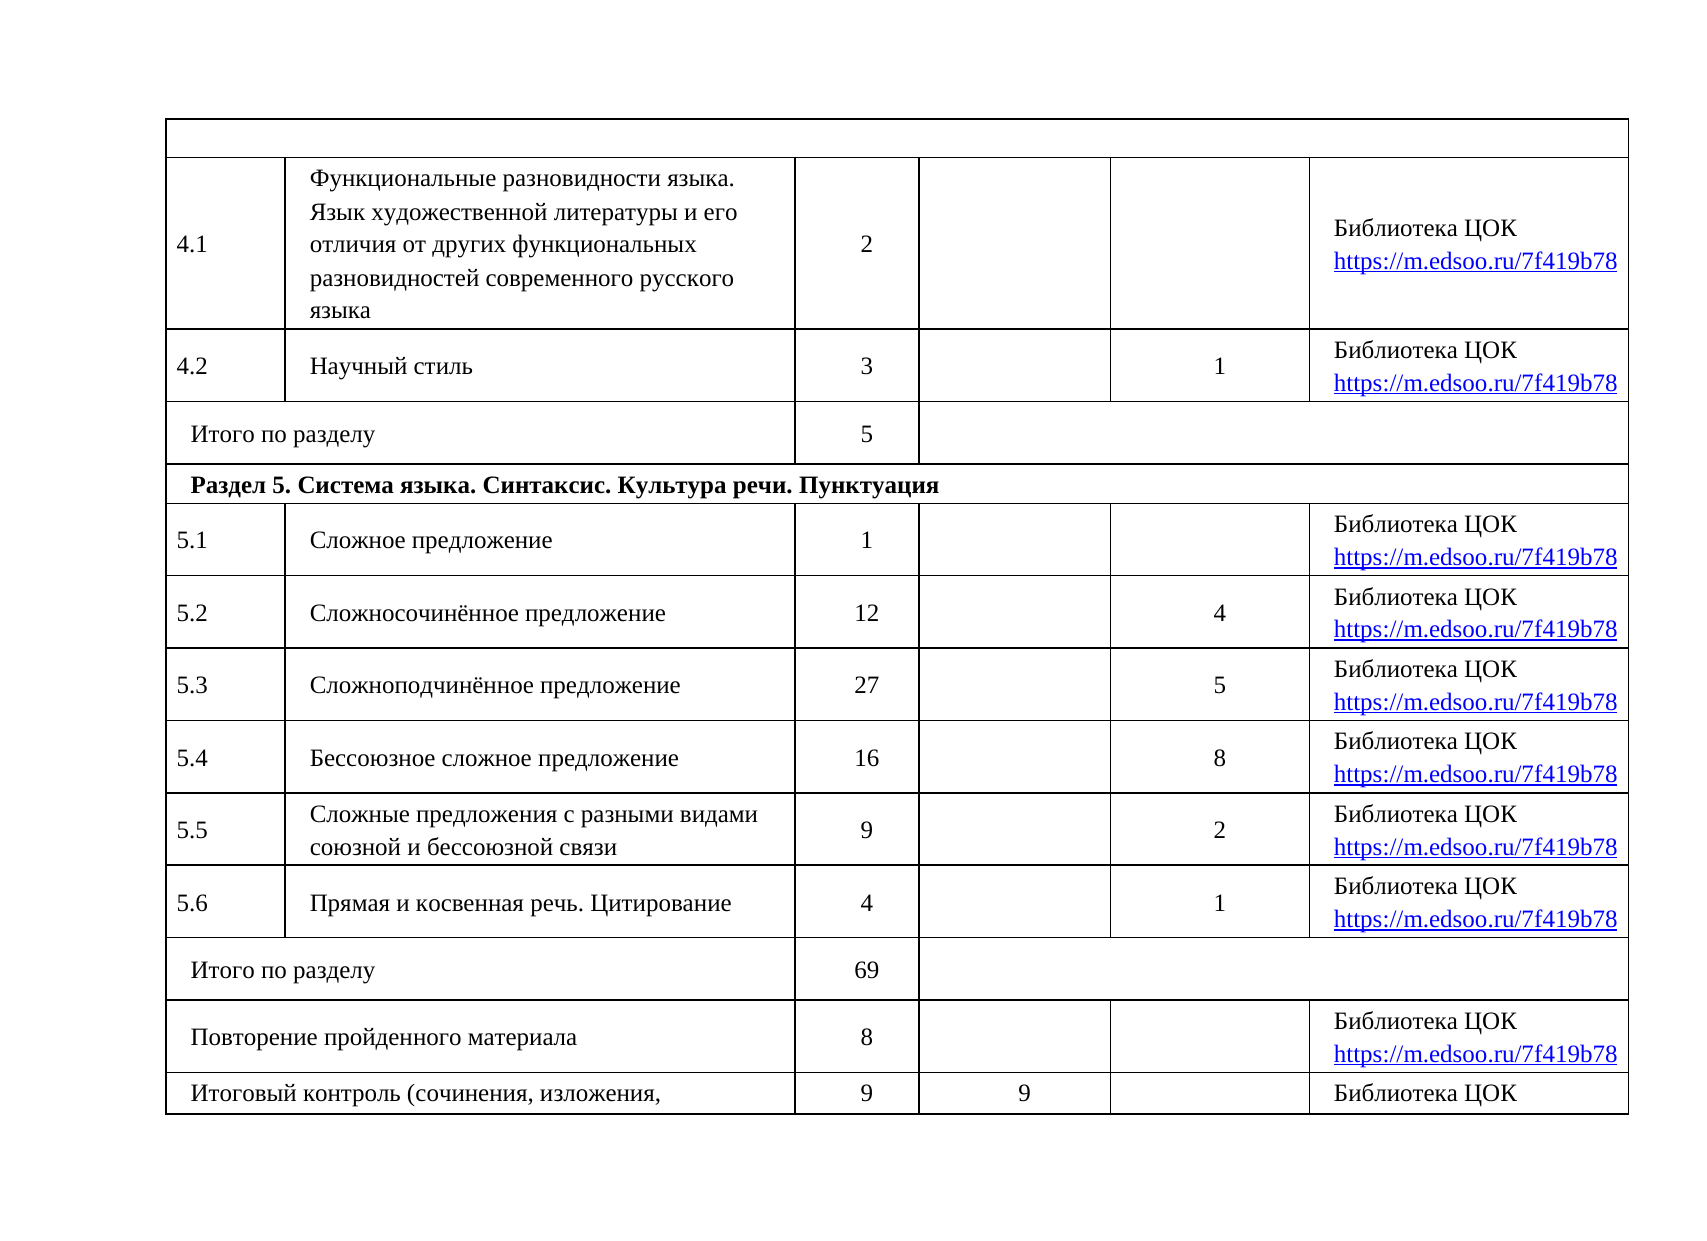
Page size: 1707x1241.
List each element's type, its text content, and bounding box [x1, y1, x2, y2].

table_cell [920, 158, 1110, 328]
table_cell 5 [1111, 649, 1309, 719]
table_cell 8 [796, 1001, 918, 1072]
table_cell 2 [1111, 794, 1309, 864]
table_cell 9 [796, 1073, 918, 1113]
table_cell Прямая и косвенная речь. Цитирование [286, 866, 794, 937]
table_cell [920, 649, 1110, 719]
table_cell [920, 1001, 1110, 1072]
table_cell 4 [796, 866, 918, 937]
table_cell Повторение пройденного материала [167, 1001, 794, 1072]
table_cell 16 [796, 721, 918, 792]
table_cell 9 [796, 794, 918, 864]
table_cell Библиотека ЦОК https://m.edsoo.ru/7f419b78 [1310, 576, 1628, 647]
table_cell 2 [796, 158, 918, 328]
table_cell [920, 504, 1110, 575]
table_cell [920, 938, 1628, 999]
table_cell 5.3 [167, 649, 284, 719]
table_cell 1 [1111, 866, 1309, 937]
table_cell 4.1 [167, 158, 284, 328]
table_cell [1111, 1073, 1309, 1113]
table_cell 3 [796, 330, 918, 401]
table_cell Итого по разделу [167, 402, 794, 463]
table_cell [920, 576, 1110, 647]
table_cell Сложное предложение [286, 504, 794, 575]
table_cell [920, 721, 1110, 792]
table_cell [167, 1073, 794, 1113]
table_cell 9 [920, 1073, 1110, 1113]
table_cell Сложносочинённое предложение [286, 576, 794, 647]
table_cell 5.6 [167, 866, 284, 937]
table_cell Сложные предложения с разными видами союзной и бессоюзной связи [286, 794, 794, 864]
table_cell 5 [796, 402, 918, 463]
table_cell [167, 120, 1628, 157]
table_cell Бессоюзное сложное предложение [286, 721, 794, 792]
table_cell Раздел 5. Система языка. Синтаксис. Культура речи. Пунктуация [167, 465, 1628, 502]
table_cell [1111, 504, 1309, 575]
table_cell Сложноподчинённое предложение [286, 649, 794, 719]
table_cell 5.1 [167, 504, 284, 575]
table_cell [920, 866, 1110, 937]
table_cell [1310, 1073, 1628, 1113]
table_cell 5.2 [167, 576, 284, 647]
table_cell [1111, 1001, 1309, 1072]
table_cell [920, 330, 1110, 401]
table_cell Библиотека ЦОК https://m.edsoo.ru/7f419b78 [1310, 649, 1628, 719]
table_cell Библиотека ЦОК https://m.edsoo.ru/7f419b78 [1310, 330, 1628, 401]
table_cell 1 [1111, 330, 1309, 401]
table_cell 8 [1111, 721, 1309, 792]
table_cell Библиотека ЦОК https://m.edsoo.ru/7f419b78 [1310, 504, 1628, 575]
table_cell 1 [796, 504, 918, 575]
table_cell [920, 794, 1110, 864]
table_cell 27 [796, 649, 918, 719]
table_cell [1310, 158, 1628, 328]
table_cell 4.2 [167, 330, 284, 401]
table_cell 4 [1111, 576, 1309, 647]
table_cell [1310, 1001, 1628, 1072]
table_cell [1111, 158, 1309, 328]
table_cell Итого по разделу [167, 938, 794, 999]
table_cell 12 [796, 576, 918, 647]
table_cell [920, 402, 1628, 463]
table_cell Научный стиль [286, 330, 794, 401]
table_cell 5.5 [167, 794, 284, 864]
table_cell Библиотека ЦОК https://m.edsoo.ru/7f419b78 [1310, 794, 1628, 864]
table_cell 5.4 [167, 721, 284, 792]
table_cell Библиотека ЦОК https://m.edsoo.ru/7f419b78 [1310, 721, 1628, 792]
table_cell Библиотека ЦОК https://m.edsoo.ru/7f419b78 [1310, 866, 1628, 937]
table_cell Функциональные разновидности языка. Язык художественной литературы и его отличия от других функциональных разновидностей современного русского языка [286, 158, 794, 328]
table_cell 69 [796, 938, 918, 999]
